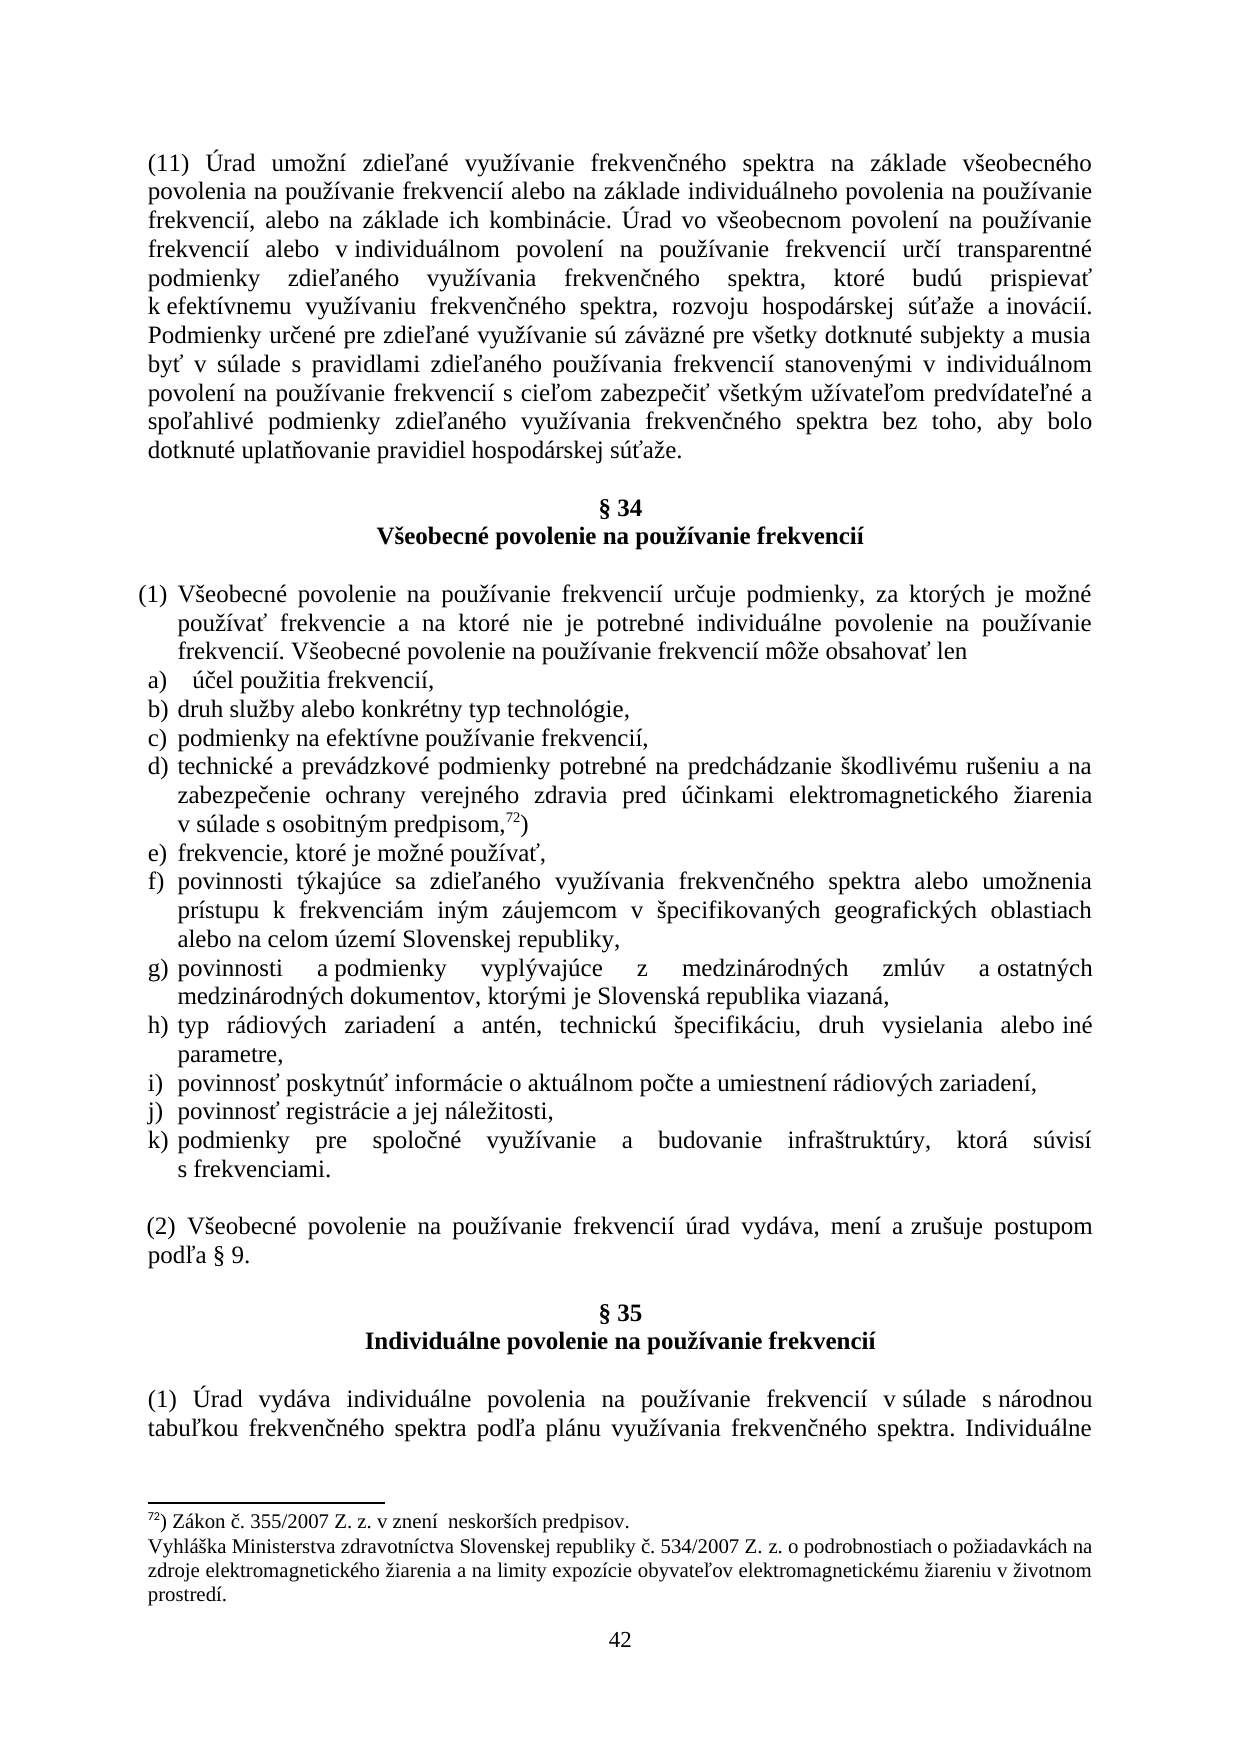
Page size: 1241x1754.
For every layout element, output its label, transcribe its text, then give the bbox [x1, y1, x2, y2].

list povinnosť registrácie a jej náležitosti, [148, 1096, 1093, 1125]
list technické a prevádzkové podmienky potrebné na predchádzanie škodlivému rušeniu a na zabezpečenie ochrany verejného zdravia pred účinkami elektromagnetického žiarenia v súlade s osobitným predpisom,) [148, 751, 1093, 838]
list povinnosti týkajúce sa zdieľaného využívania frekvenčného spektra alebo umožnenia prístupu k frekvenciám iným záujemcom v špecifikovaných geografických oblastiach alebo na celom území Slovenskej republiky, [148, 866, 1093, 953]
text § 34 [148, 493, 1093, 521]
text (2) Všeobecné povolenie na používanie frekvencií úrad vydáva, mení a zrušuje postupom podľa § 9. [146, 1211, 1093, 1269]
text § 35 [148, 1298, 1093, 1326]
list frekvencie, ktoré je možné používať, [148, 838, 1093, 866]
list podmienky pre spoločné využívanie a budovanie infraštruktúry, ktorá súvisí s frekvenciami. [148, 1125, 1093, 1183]
list Všeobecné povolenie na používanie frekvencií určuje podmienky, za ktorých je možné používať frekvencie a na ktoré nie je potrebné individuálne povolenie na používanie frekvencií. Všeobecné povolenie na používanie frekvencií môže obsahovať len [138, 579, 1093, 665]
text Individuálne povolenie na používanie frekvencií [148, 1326, 1093, 1355]
list účel použitia frekvencií, [148, 665, 1093, 694]
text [148, 1384, 1093, 1441]
text Všeobecné povolenie na používanie frekvencií [148, 521, 1093, 550]
list podmienky na efektívne používanie frekvencií, [148, 723, 1093, 751]
list povinnosť poskytnúť informácie o aktuálnom počte a umiestnení rádiových zariadení, [148, 1068, 1093, 1096]
text (11) Úrad umožní zdieľané využívanie frekvenčného spektra na základe všeobecného povolenia na používanie frekvencií alebo na základe individuálneho povolenia na používanie frekvencií, alebo na základe ich kombinácie. Úrad vo všeobecnom povolení na používanie frekvencií alebo v individuálnom povolení na používanie frekvencií určí transparentné podmienky zdieľaného využívania frekvenčného spektra, ktoré budú prispievať k efektívnemu využívaniu frekvenčného spektra, rozvoju hospodárskej súťaže a inovácií. Podmienky určené pre zdieľané využívanie sú záväzné pre všetky dotknuté subjekty a musia byť v súlade s pravidlami zdieľaného používania frekvencií stanovenými v individuálnom povolení na používanie frekvencií s cieľom zabezpečiť všetkým užívateľom predvídateľné a spoľahlivé podmienky zdieľaného využívania frekvenčného spektra bez toho, aby bolo dotknuté uplatňovanie pravidiel hospodárskej súťaže. [148, 148, 1093, 464]
list typ rádiových zariadení a antén, technickú špecifikáciu, druh vysielania alebo iné parametre, [148, 1010, 1093, 1068]
list povinnosti a podmienky vyplývajúce z medzinárodných zmlúv a ostatných medzinárodných dokumentov, ktorými je Slovenská republika viazaná, [148, 953, 1093, 1010]
list druh služby alebo konkrétny typ technológie, [148, 694, 1093, 723]
